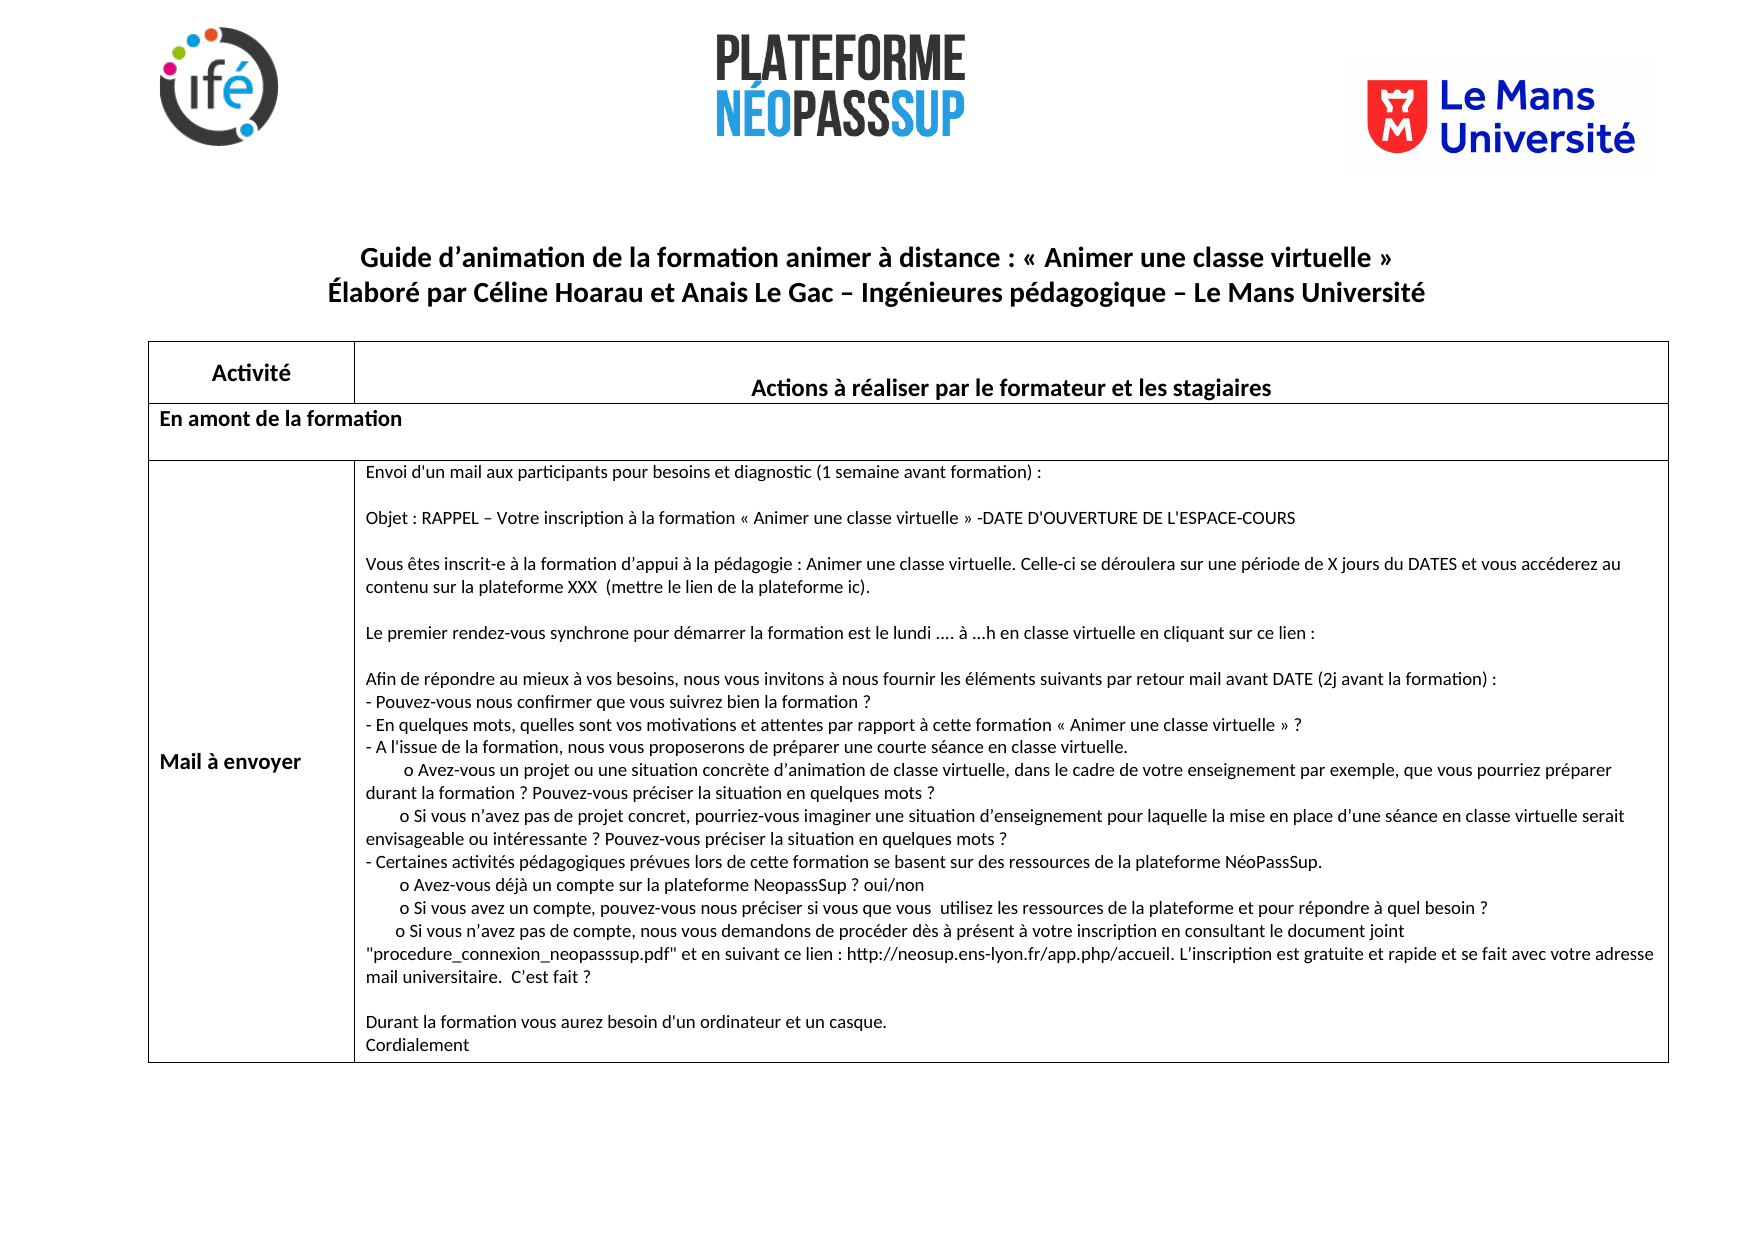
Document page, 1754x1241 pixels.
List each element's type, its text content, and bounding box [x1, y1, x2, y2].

text Élaboré par Céline Hoarau et Anais Le Gac – Ingénieures pédagogique – Le Mans Université [148, 274, 1606, 310]
table_cell Envoi d'un mail aux participants pour besoins et diagnostic (1 semaine avant formation) : Objet : RAPPEL – Votre inscription à la formation « Animer une classe virtuelle » -DATE D'OUVERTURE DE L'ESPACE-COURS Vous êtes inscrit-e à la formation d’appui à la pédagogie : Animer une classe virtuelle. Celle-ci se déroulera sur une période de X jours du DATES et vous accéderez au contenu sur la plateforme XXX (mettre le lien de la plateforme ic). Le premier rendez-vous synchrone pour démarrer la formation est le lundi .... à ...h en classe virtuelle en cliquant sur ce lien : Afin de répondre au mieux à vos besoins, nous vous invitons à nous fournir les éléments suivants par retour mail avant DATE (2j avant la formation) : - Pouvez-vous nous confirmer que vous suivrez bien la formation ? - En quelques mots, quelles sont vos motivations et attentes par rapport à cette formation « Animer une classe virtuelle » ? - A l'issue de la formation, nous vous proposerons de préparer une courte séance en classe virtuelle. o Avez-vous un projet ou une situation concrète d’animation de classe virtuelle, dans le cadre de votre enseignement par exemple, que vous pourriez préparer durant la formation ? Pouvez-vous préciser la situation en quelques mots ? o Si vous n’avez pas de projet concret, pourriez-vous imaginer une situation d’enseignement pour laquelle la mise en place d’une séance en classe virtuelle serait envisageable ou intéressante ? Pouvez-vous préciser la situation en quelques mots ? - Certaines activités pédagogiques prévues lors de cette formation se basent sur des ressources de la plateforme NéoPassSup. o Avez-vous déjà un compte sur la plateforme NeopassSup ? oui/non o Si vous avez un compte, pouvez-vous nous préciser si vous que vous utilisez les ressources de la plateforme et pour répondre à quel besoin ? o Si vous n’avez pas de compte, nous vous demandons de procéder dès à présent à votre inscription en consultant le document joint "procedure_connexion_neopasssup.pdf" et en suivant ce lien : http://neosup.ens-lyon.fr/app.php/accueil. L’inscription est gratuite et rapide et se fait avec votre adresse mail universitaire. C’est fait ? Durant la formation vous aurez besoin d'un ordinateur et un casque. Cordialement [355, 461, 1668, 1062]
table_header Activité [149, 342, 354, 403]
picture [1347, 59, 1655, 174]
text Guide d’animation de la formation animer à distance : « Animer une classe virtuelle » [148, 239, 1606, 274]
table_cell En amont de la formation [149, 404, 1668, 460]
picture [705, 24, 972, 143]
table_header Actions à réaliser par le formateur et les stagiaires [355, 342, 1668, 403]
table_cell Mail à envoyer [149, 461, 354, 1062]
picture [159, 27, 279, 146]
